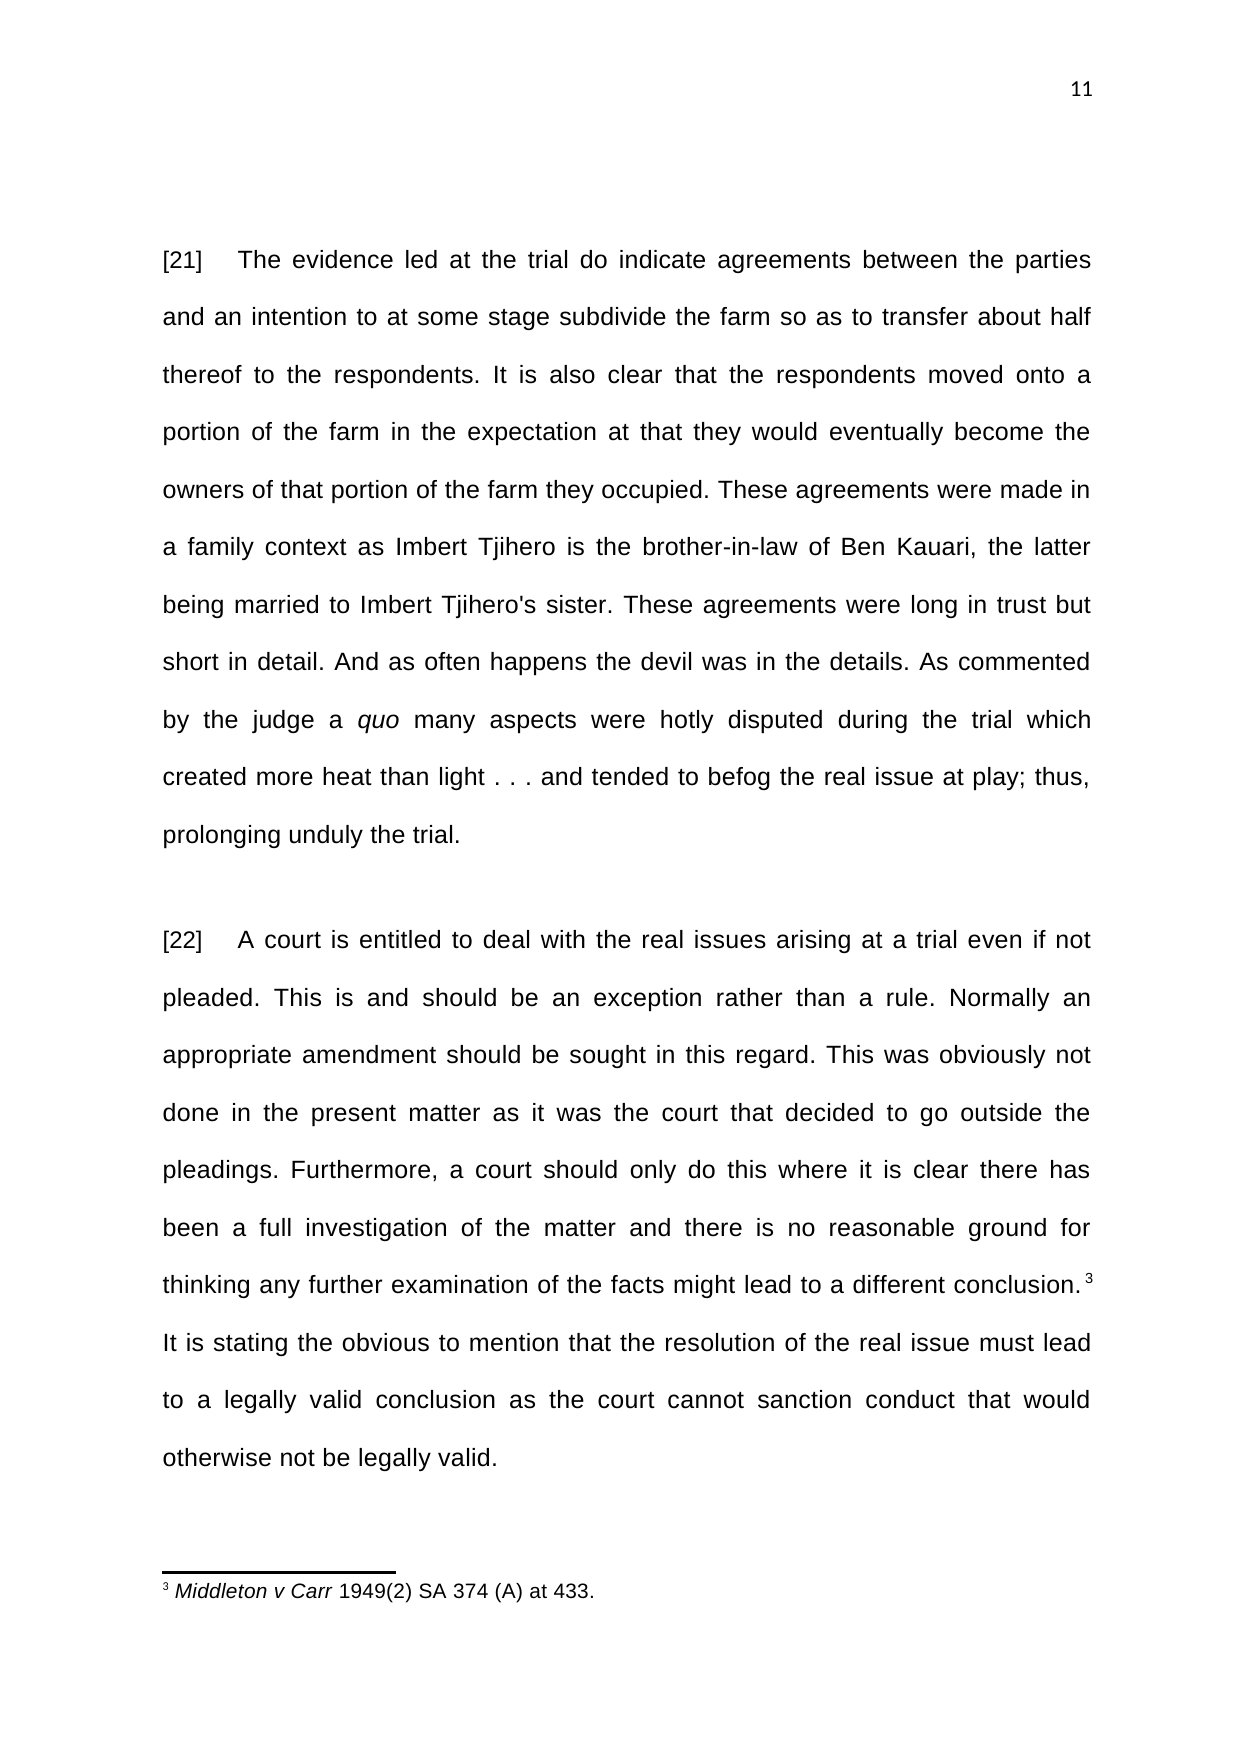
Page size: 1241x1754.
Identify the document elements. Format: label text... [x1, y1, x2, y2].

list A court is entitled to deal with the real issues arising at a trial even if not pleaded. This is and should be an exception rather than a rule. Normally an appropriate amendment should be sought in this regard. This was obviously not done in the present matter as it was the court that decided to go outside the pleadings. Furthermore, a court should only do this where it is clear there has been a full investigation of the matter and there is no reasonable ground for thinking any further examination of the facts might lead to a different conclusion. It is stating the obvious to mention that the resolution of the real issue must lead to a legally valid conclusion as the court cannot sanction conduct that would otherwise not be legally valid. [162, 925, 1093, 1471]
list The evidence led at the trial do indicate agreements between the parties and an intention to at some stage subdivide the farm so as to transfer about half thereof to the respondents. It is also clear that the respondents moved onto a portion of the farm in the expectation at that they would eventually become the owners of that portion of the farm they occupied. These agreements were made in a family context as Imbert Tjihero is the brother-in-law of Ben Kauari, the latter being married to Imbert Tjihero's sister. These agreements were long in trust but short in detail. And as often happens the devil was in the details. As commented by the judge a quo many aspects were hotly disputed during the trial which created more heat than light . . . and tended to befog the real issue at play; thus, prolonging unduly the trial. [162, 245, 1093, 848]
